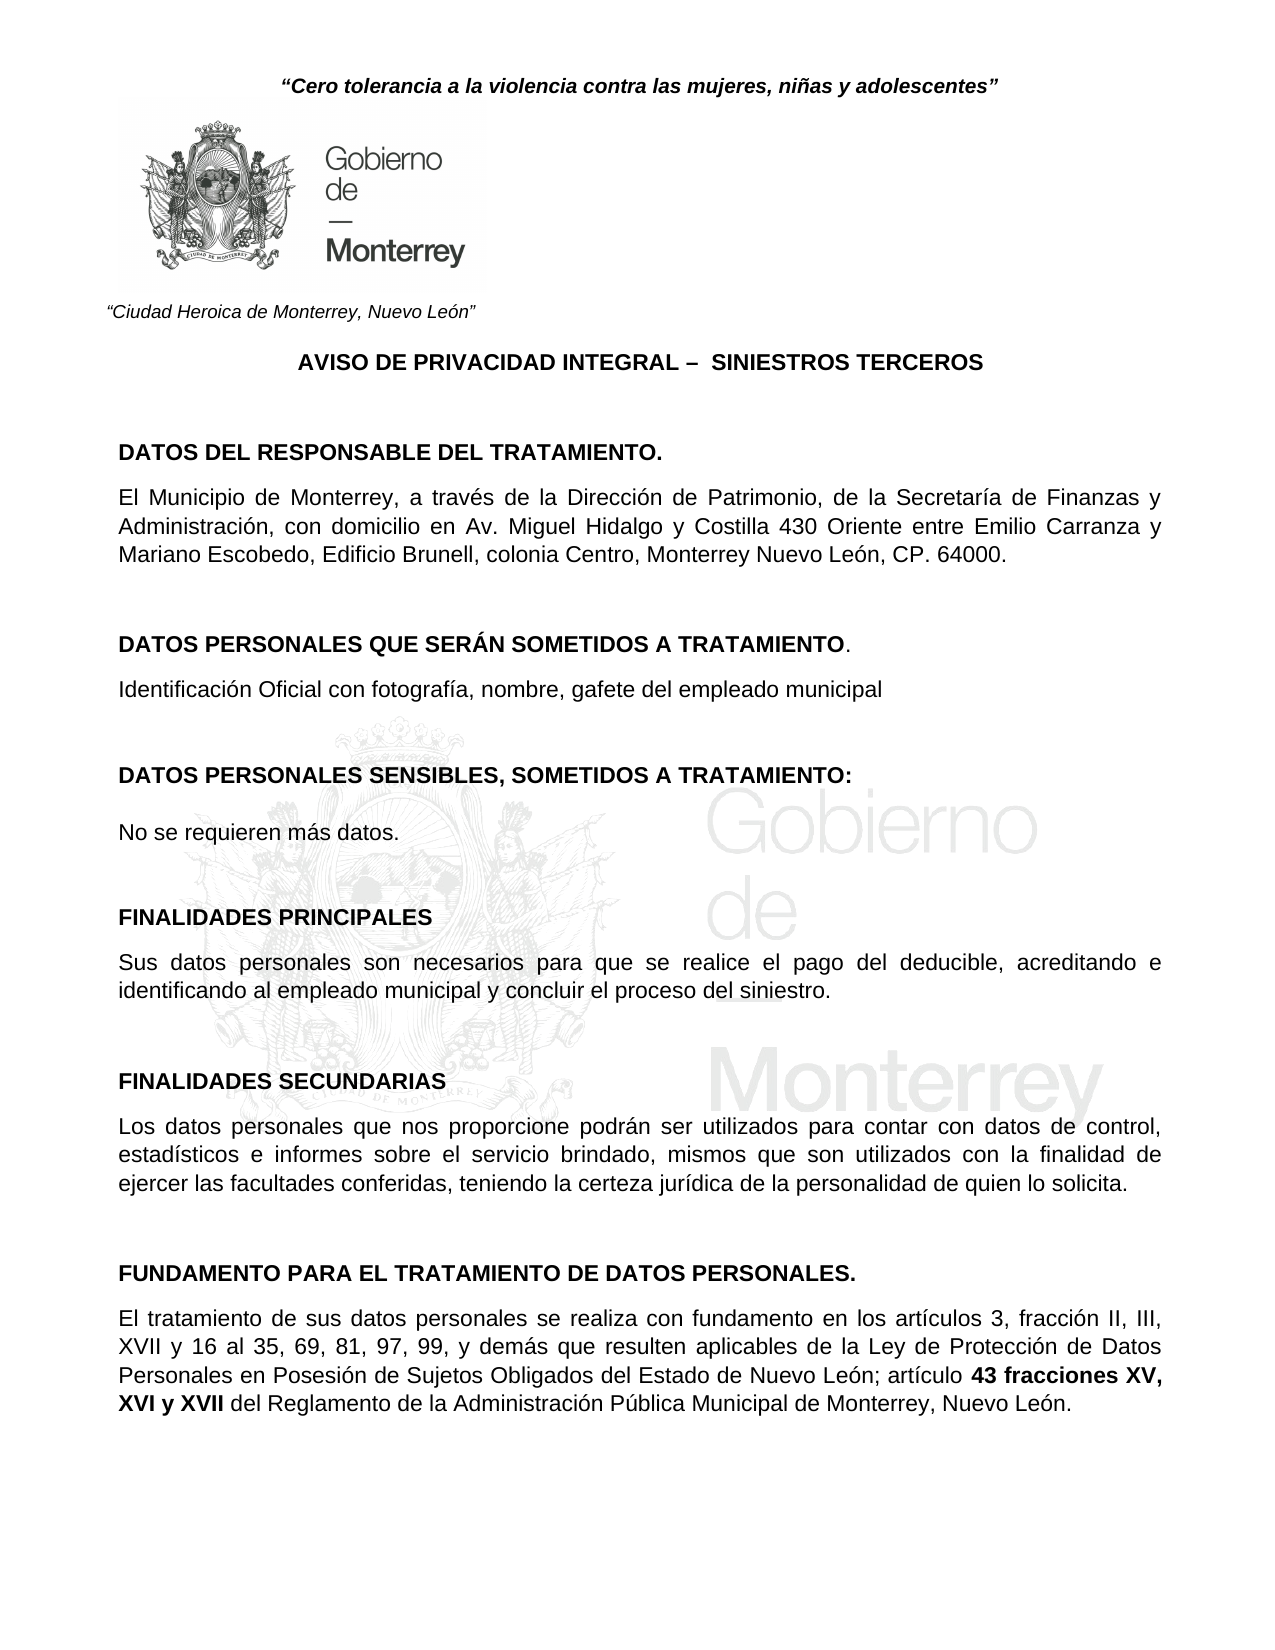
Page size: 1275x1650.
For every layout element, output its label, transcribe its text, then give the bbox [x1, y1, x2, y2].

text DATOS DEL RESPONSABLE DEL TRATAMIENTO. [118, 439, 1163, 465]
text DATOS PERSONALES SENSIBLES, SOMETIDOS A TRATAMIENTO: [118, 762, 1163, 788]
text Identificación Oficial con fotografía, nombre, gafete del empleado municipal [118, 676, 1163, 703]
picture [118, 97, 487, 293]
text AVISO DE PRIVACIDAD INTEGRAL – SINIESTROS TERCEROS [118, 349, 1163, 375]
text El tratamiento de sus datos personales se realiza con fundamento en los artículos 3, fracción II, III, XVII y 16 al 35, 69, 81, 97, 99, y demás que resulten aplicables de la Ley de Protección de Datos Personales en Posesión de Sujetos Obligados del Estado de Nuevo León; artículo 43 fracciones XV, XVI y XVII del Reglamento de la Administración Pública Municipal de Monterrey, Nuevo León. [118, 1305, 1163, 1417]
text El Municipio de Monterrey, a través de la Dirección de Patrimonio, de la Secretaría de Finanzas y Administración, con domicilio en Av. Miguel Hidalgo y Costilla 430 Oriente entre Emilio Carranza y Mariano Escobedo, Edificio Brunell, colonia Centro, Monterrey Nuevo León, CP. 64000. [118, 484, 1163, 567]
text Sus datos personales son necesarios para que se realice el pago del deducible, acreditando e identificando al empleado municipal y concluir el proceso del siniestro. [118, 949, 1163, 1004]
text No se requieren más datos. [118, 818, 1163, 845]
text FINALIDADES PRINCIPALES [118, 904, 1163, 930]
text FUNDAMENTO PARA EL TRATAMIENTO DE DATOS PERSONALES. [118, 1260, 1163, 1286]
text Los datos personales que nos proporcione podrán ser utilizados para contar con datos de control, estadísticos e informes sobre el servicio brindado, mismos que son utilizados con la finalidad de ejercer las facultades conferidas, teniendo la certeza jurídica de la personalidad de quien lo solicita. [118, 1113, 1163, 1196]
text FINALIDADES SECUNDARIAS [118, 1068, 1163, 1094]
text DATOS PERSONALES QUE SERÁN SOMETIDOS A TRATAMIENTO. [118, 631, 1163, 658]
